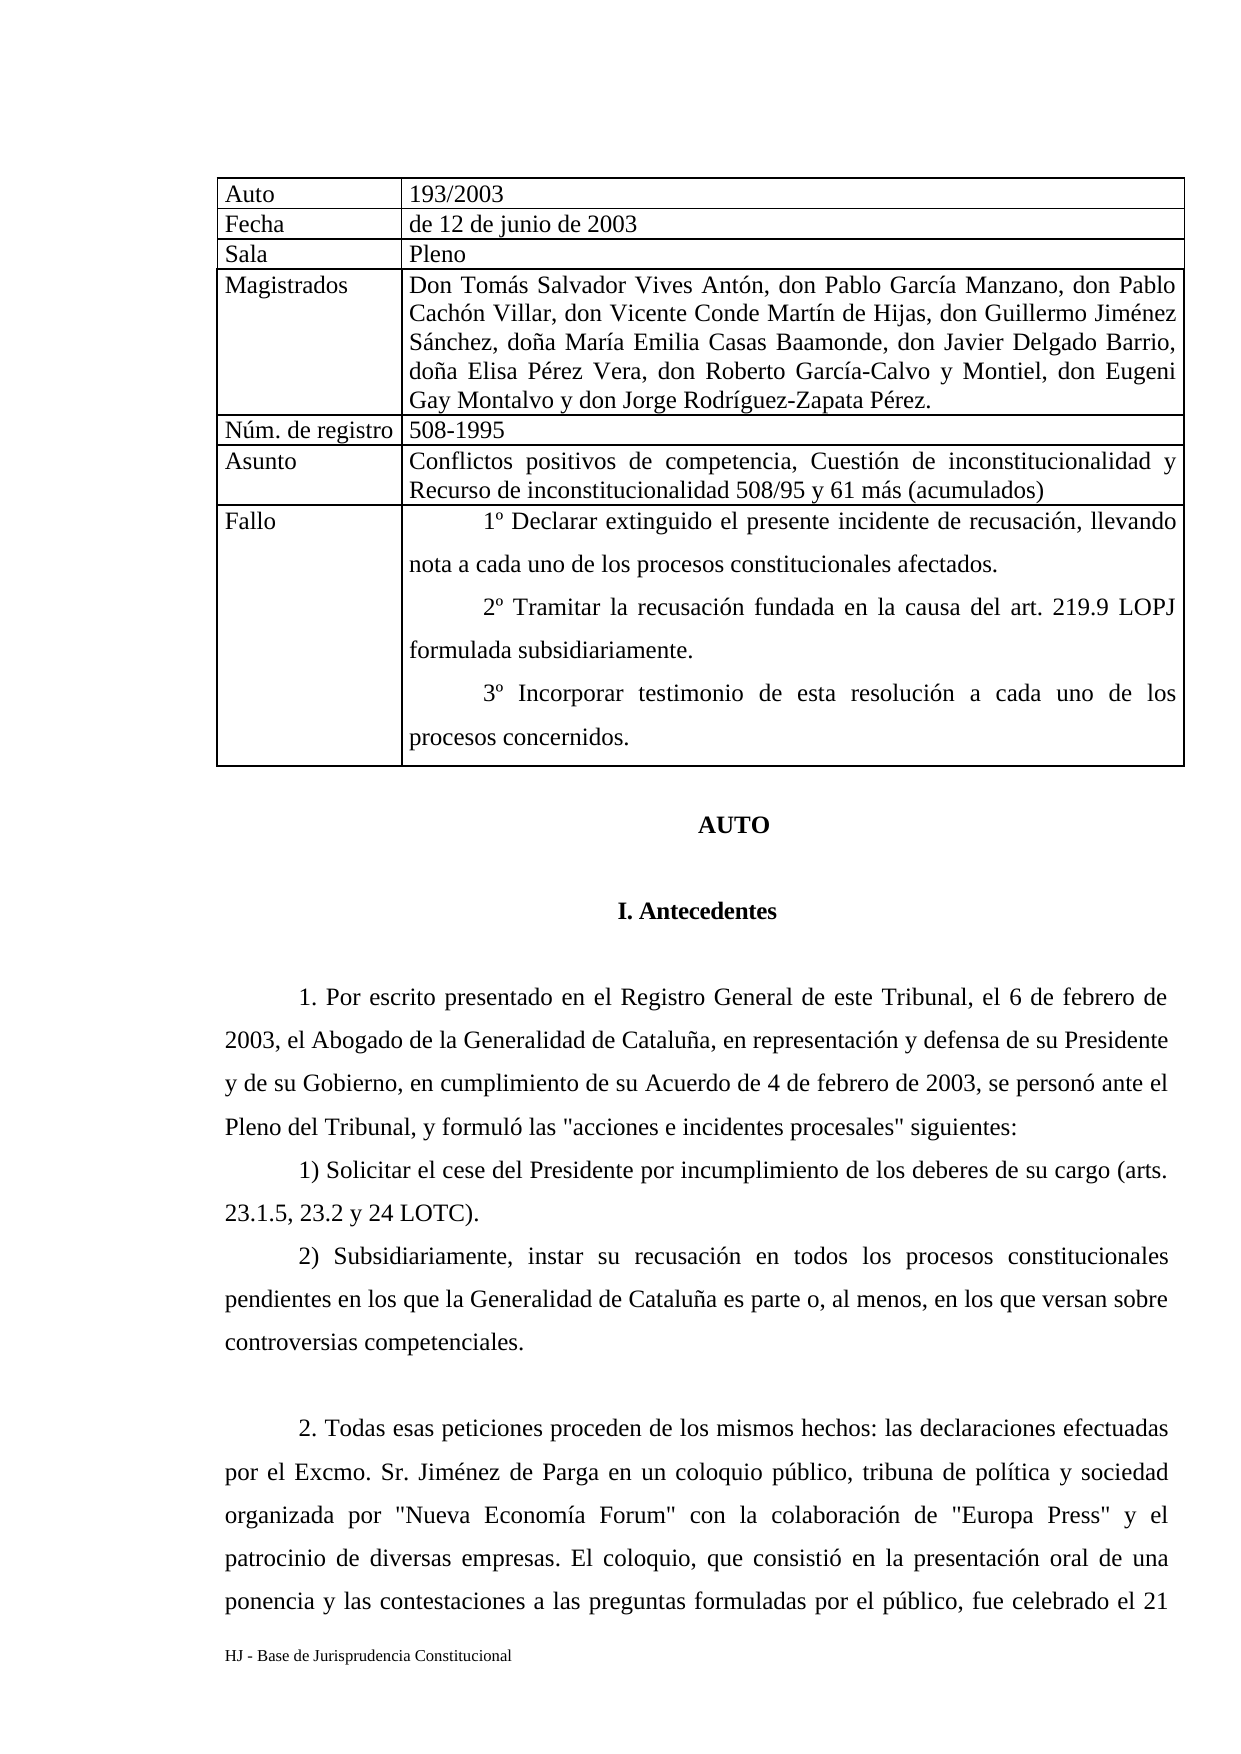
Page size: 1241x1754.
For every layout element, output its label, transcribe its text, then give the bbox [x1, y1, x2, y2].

table_cell Sala [218, 240, 401, 268]
table_cell 508-1995 [403, 416, 1183, 444]
table_cell Pleno [402, 240, 1184, 268]
table_cell Fallo [218, 506, 401, 764]
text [224, 1413, 1169, 1615]
table_cell Magistrados [218, 270, 401, 413]
text 1) Solicitar el cese del Presidente por incumplimiento de los deberes de su cargo (arts. 23.1.5, 23.2 y 24 LOTC). [224, 1155, 1169, 1227]
table_cell Don Tomás Salvador Vives Antón, don Pablo García Manzano, don Pablo Cachón Villar, don Vicente Conde Martín de Hijas, don Guillermo Jiménez Sánchez, doña María Emilia Casas Baamonde, don Javier Delgado Barrio, doña Elisa Pérez Vera, don Roberto García-Calvo y Montiel, don Eugeni Gay Montalvo y don Jorge Rodríguez-Zapata Pérez. [403, 270, 1183, 413]
text I. Antecedentes [224, 896, 1169, 925]
text 2) Subsidiariamente, instar su recusación en todos los procesos constitucionales pendientes en los que la Generalidad de Cataluña es parte o, al menos, en los que versan sobre controversias competenciales. [224, 1241, 1169, 1356]
text AUTO [224, 810, 1169, 838]
table_header Auto [218, 179, 401, 207]
table_cell Asunto [218, 446, 401, 504]
text 1. Por escrito presentado en el Registro General de este Tribunal, el 6 de febrero de 2003, el Abogado de la Generalidad de Cataluña, en representación y defensa de su Presidente y de su Gobierno, en cumplimiento de su Acuerdo de 4 de febrero de 2003, se personó ante el Pleno del Tribunal, y formuló las "acciones e incidentes procesales" siguientes: [224, 982, 1169, 1140]
table_cell Conflictos positivos de competencia, Cuestión de inconstitucionalidad y Recurso de inconstitucionalidad 508/95 y 61 más (acumulados) [403, 446, 1183, 504]
table_cell 1º Declarar extinguido el presente incidente de recusación, llevando nota a cada uno de los procesos constitucionales afectados. 2º Tramitar la recusación fundada en la causa del art. 219.9 LOPJ formulada subsidiariamente. 3º Incorporar testimonio de esta resolución a cada uno de los procesos concernidos. [403, 506, 1183, 764]
table_cell Fecha [218, 209, 401, 238]
table_header 193/2003 [402, 179, 1184, 207]
table_cell Núm. de registro [218, 416, 401, 444]
table_cell de 12 de junio de 2003 [402, 209, 1184, 238]
